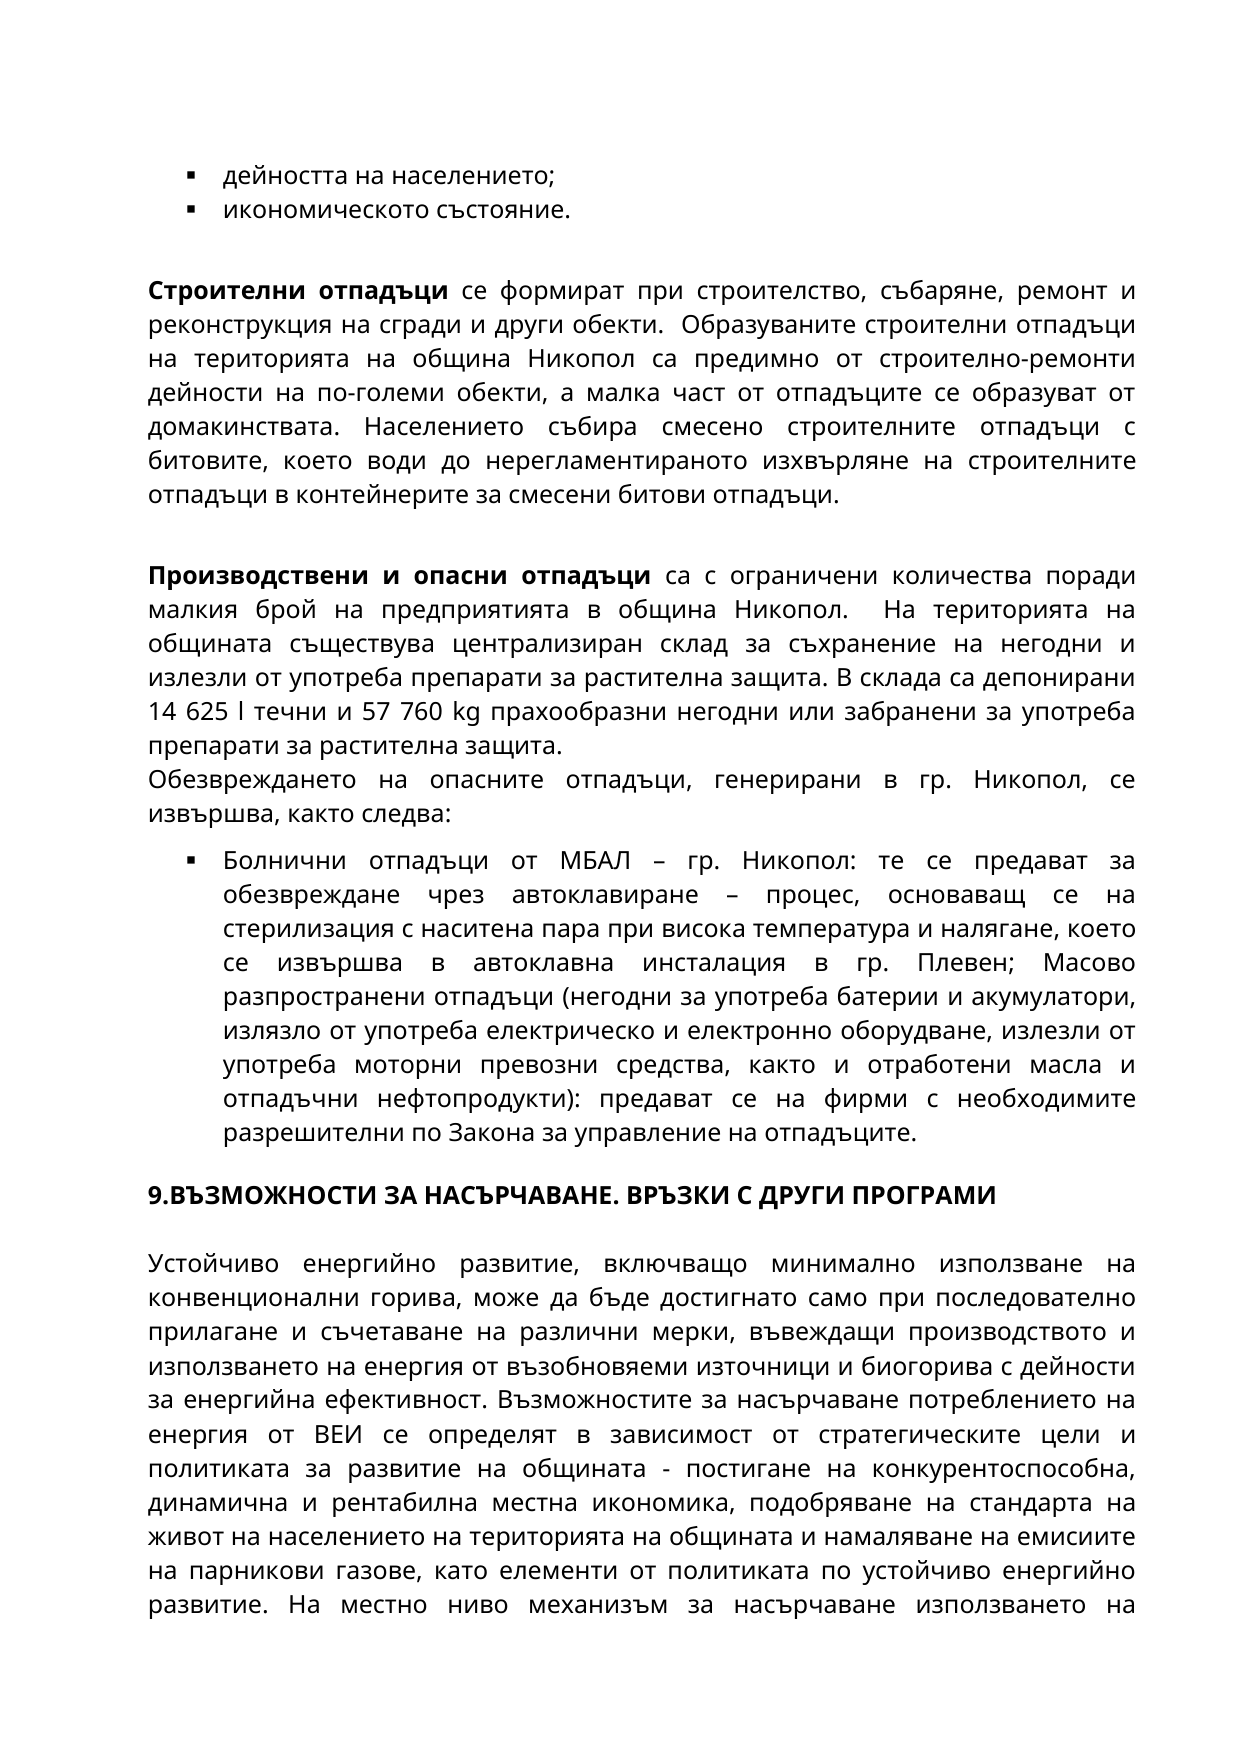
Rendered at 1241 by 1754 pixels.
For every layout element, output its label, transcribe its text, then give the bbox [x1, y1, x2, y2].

text Обезвреждането на опасните отпадъци, генерирани в гр. Никопол, се извършва, както следва: [148, 762, 1137, 830]
text Производствени и опасни отпадъци са с ограничени количества поради малкия брой на предприятията в община Никопол. На територията на общината съществува централизиран склад за съхранение на негодни и излезли от употреба препарати за растителна защита. В склада са депонирани 14 625 l течни и 57 760 kg прахообразни негодни или забранени за употреба препарати за растителна защита. [148, 557, 1137, 762]
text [148, 1246, 1137, 1621]
list дейността на населението; [185, 158, 1137, 192]
text 9.ВЪЗМОЖНОСТИ ЗА НАСЪРЧАВАНЕ. ВРЪЗКИ С ДРУГИ ПРОГРАМИ [148, 1178, 1137, 1212]
list Болнични отпадъци от МБАЛ – гр. Никопол: те се предават за обезвреждане чрез автоклавиране – процес, основаващ се на стерилизация с наситена пара при висока температура и налягане, което се извършва в автоклавна инсталация в гр. Плевен; Масово разпространени отпадъци (негодни за употреба батерии и акумулатори, излязло от употреба електрическо и електронно оборудване, излезли от употреба моторни превозни средства, както и отработени масла и отпадъчни нефтопродукти): предават се на фирми с необходимите разрешителни по Закона за управление на отпадъците. [185, 842, 1137, 1149]
text Строителни отпадъци се формират при строителство, събаряне, ремонт и реконструкция на сгради и други обекти. Образуваните строителни отпадъци на територията на община Никопол са предимно от строително-ремонти дейности на по-големи обекти, а малка част от отпадъците се образуват от домакинствата. Населението събира смесено строителните отпадъци с битовите, което води до нерегламентираното изхвърляне на строителните отпадъци в контейнерите за смесени битови отпадъци. [148, 272, 1137, 511]
list икономическото състояние. [185, 192, 1137, 226]
